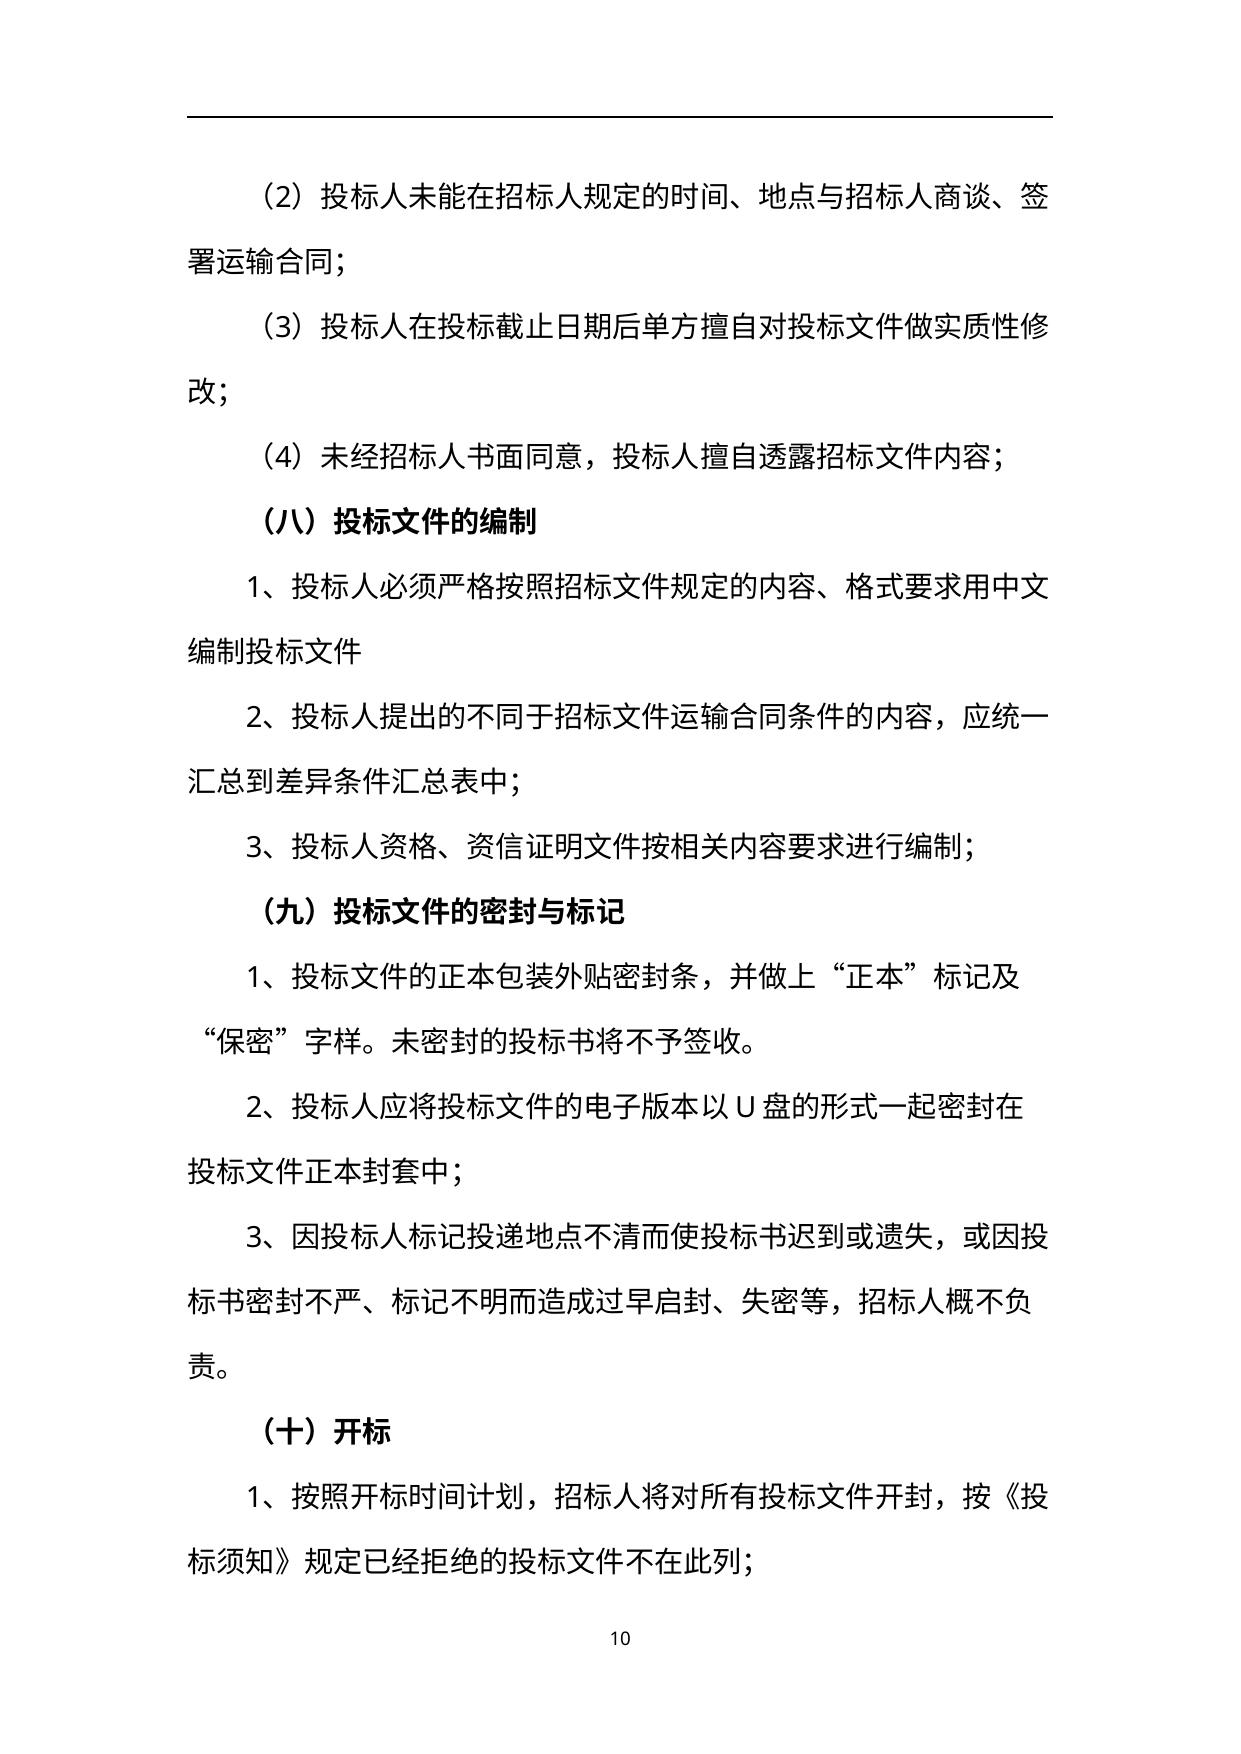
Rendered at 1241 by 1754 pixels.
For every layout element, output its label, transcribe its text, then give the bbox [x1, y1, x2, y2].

text （九）投标文件的密封与标记 [187, 877, 1053, 942]
text （3）投标人在投标截止日期后单方擅自对投标文件做实质性修改； [187, 292, 1053, 422]
text 1、投标人必须严格按照招标文件规定的内容、格式要求用中文编制投标文件 [187, 552, 1053, 682]
text （十）开标 [187, 1397, 1053, 1462]
text 3、因投标人标记投递地点不清而使投标书迟到或遗失，或因投标书密封不严、标记不明而造成过早启封、失密等，招标人概不负责。 [187, 1202, 1053, 1397]
text 1、投标文件的正本包装外贴密封条，并做上“正本”标记及“保密”字样。未密封的投标书将不予签收。 [187, 942, 1053, 1072]
text （2）投标人未能在招标人规定的时间、地点与招标人商谈、签署运输合同； [187, 162, 1053, 292]
text 2、投标人应将投标文件的电子版本以U盘的形式一起密封在投标文件正本封套中； [187, 1072, 1053, 1202]
text （4）未经招标人书面同意，投标人擅自透露招标文件内容； [187, 422, 1053, 487]
text 3、投标人资格、资信证明文件按相关内容要求进行编制； [187, 812, 1053, 877]
text （八）投标文件的编制 [187, 487, 1053, 552]
text 2、投标人提出的不同于招标文件运输合同条件的内容，应统一汇总到差异条件汇总表中； [187, 682, 1053, 812]
text 1、按照开标时间计划，招标人将对所有投标文件开封，按《投标须知》规定已经拒绝的投标文件不在此列； [187, 1462, 1053, 1592]
